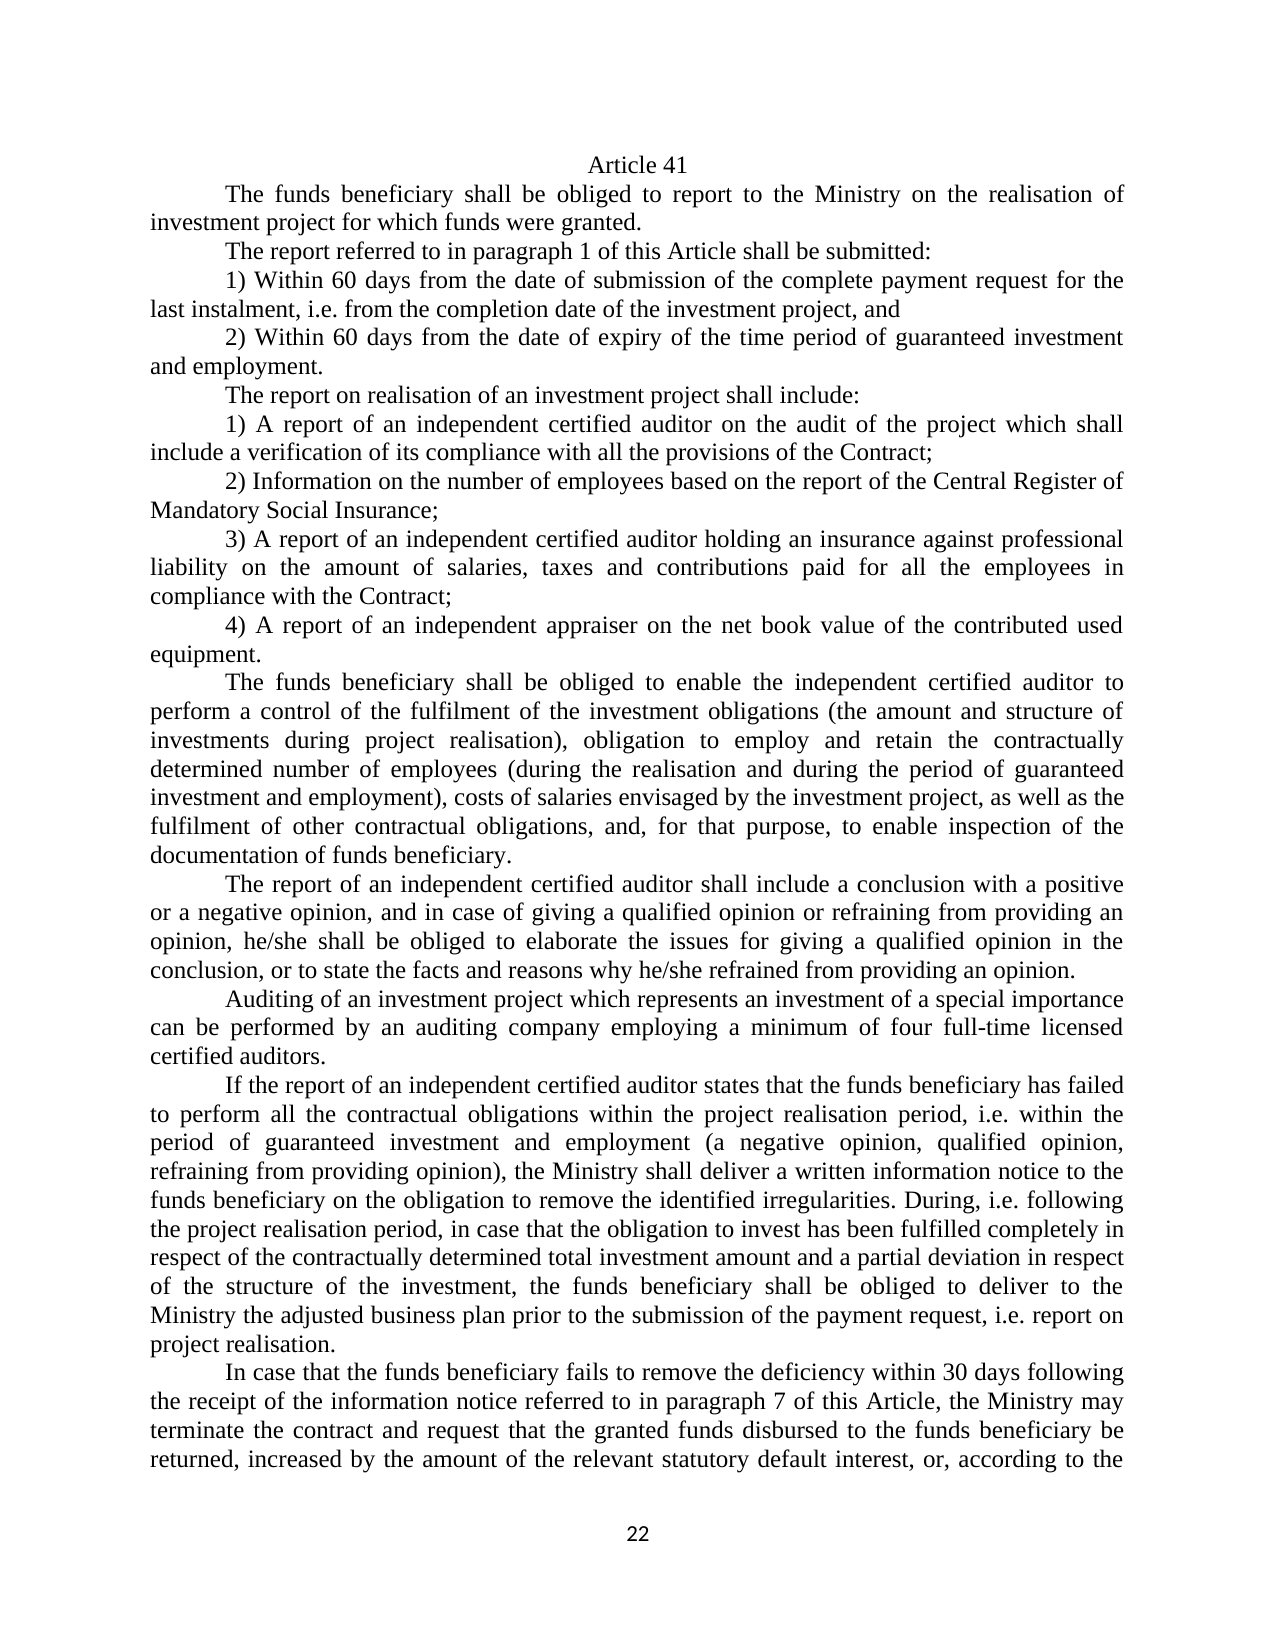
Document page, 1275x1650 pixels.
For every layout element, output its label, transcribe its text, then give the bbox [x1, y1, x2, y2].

text The report on realisation of an investment project shall include: [150, 380, 1125, 409]
text Auditing of an investment project which represents an investment of a special importance can be performed by an auditing company employing a minimum of four full-time licensed certified auditors. [150, 984, 1125, 1070]
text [150, 1357, 1125, 1472]
text 3) A report of an independent certified auditor holding an insurance against professional liability on the amount of salaries, taxes and contributions paid for all the employees in compliance with the Contract; [150, 524, 1125, 610]
text 4) A report of an independent appraiser on the net book value of the contributed used equipment. [150, 610, 1125, 667]
text 1) Within 60 days from the date of submission of the complete payment request for the last instalment, i.e. from the completion date of the investment project, and [150, 265, 1125, 322]
text 1) A report of an independent certified auditor on the audit of the project which shall include a verification of its compliance with all the provisions of the Contract; [150, 409, 1125, 466]
text 2) Within 60 days from the date of expiry of the time period of guaranteed investment and employment. [150, 322, 1125, 380]
text The report referred to in paragraph 1 of this Article shall be submitted: [150, 236, 1125, 265]
text The funds beneficiary shall be obliged to report to the Ministry on the realisation of investment project for which funds were granted. [150, 179, 1125, 236]
text If the report of an independent certified auditor states that the funds beneficiary has failed to perform all the contractual obligations within the project realisation period, i.e. within the period of guaranteed investment and employment (a negative opinion, qualified opinion, refraining from providing opinion), the Ministry shall deliver a written information notice to the funds beneficiary on the obligation to remove the identified irregularities. During, i.e. following the project realisation period, in case that the obligation to invest has been fulfilled completely in respect of the contractually determined total investment amount and a partial deviation in respect of the structure of the investment, the funds beneficiary shall be obliged to deliver to the Ministry the adjusted business plan prior to the submission of the payment request, i.e. report on project realisation. [150, 1070, 1125, 1357]
text Article 41 [150, 150, 1125, 179]
text 2) Information on the number of employees based on the report of the Central Register of Mandatory Social Insurance; [150, 466, 1125, 524]
text The funds beneficiary shall be obliged to enable the independent certified auditor to perform a control of the fulfilment of the investment obligations (the amount and structure of investments during project realisation), obligation to employ and retain the contractually determined number of employees (during the realisation and during the period of guaranteed investment and employment), costs of salaries envisaged by the investment project, as well as the fulfilment of other contractual obligations, and, for that purpose, to enable inspection of the documentation of funds beneficiary. [150, 667, 1125, 869]
text The report of an independent certified auditor shall include a conclusion with a positive or a negative opinion, and in case of giving a qualified opinion or refraining from providing an opinion, he/she shall be obliged to elaborate the issues for giving a qualified opinion in the conclusion, or to state the facts and reasons why he/she refrained from providing an opinion. [150, 869, 1125, 984]
